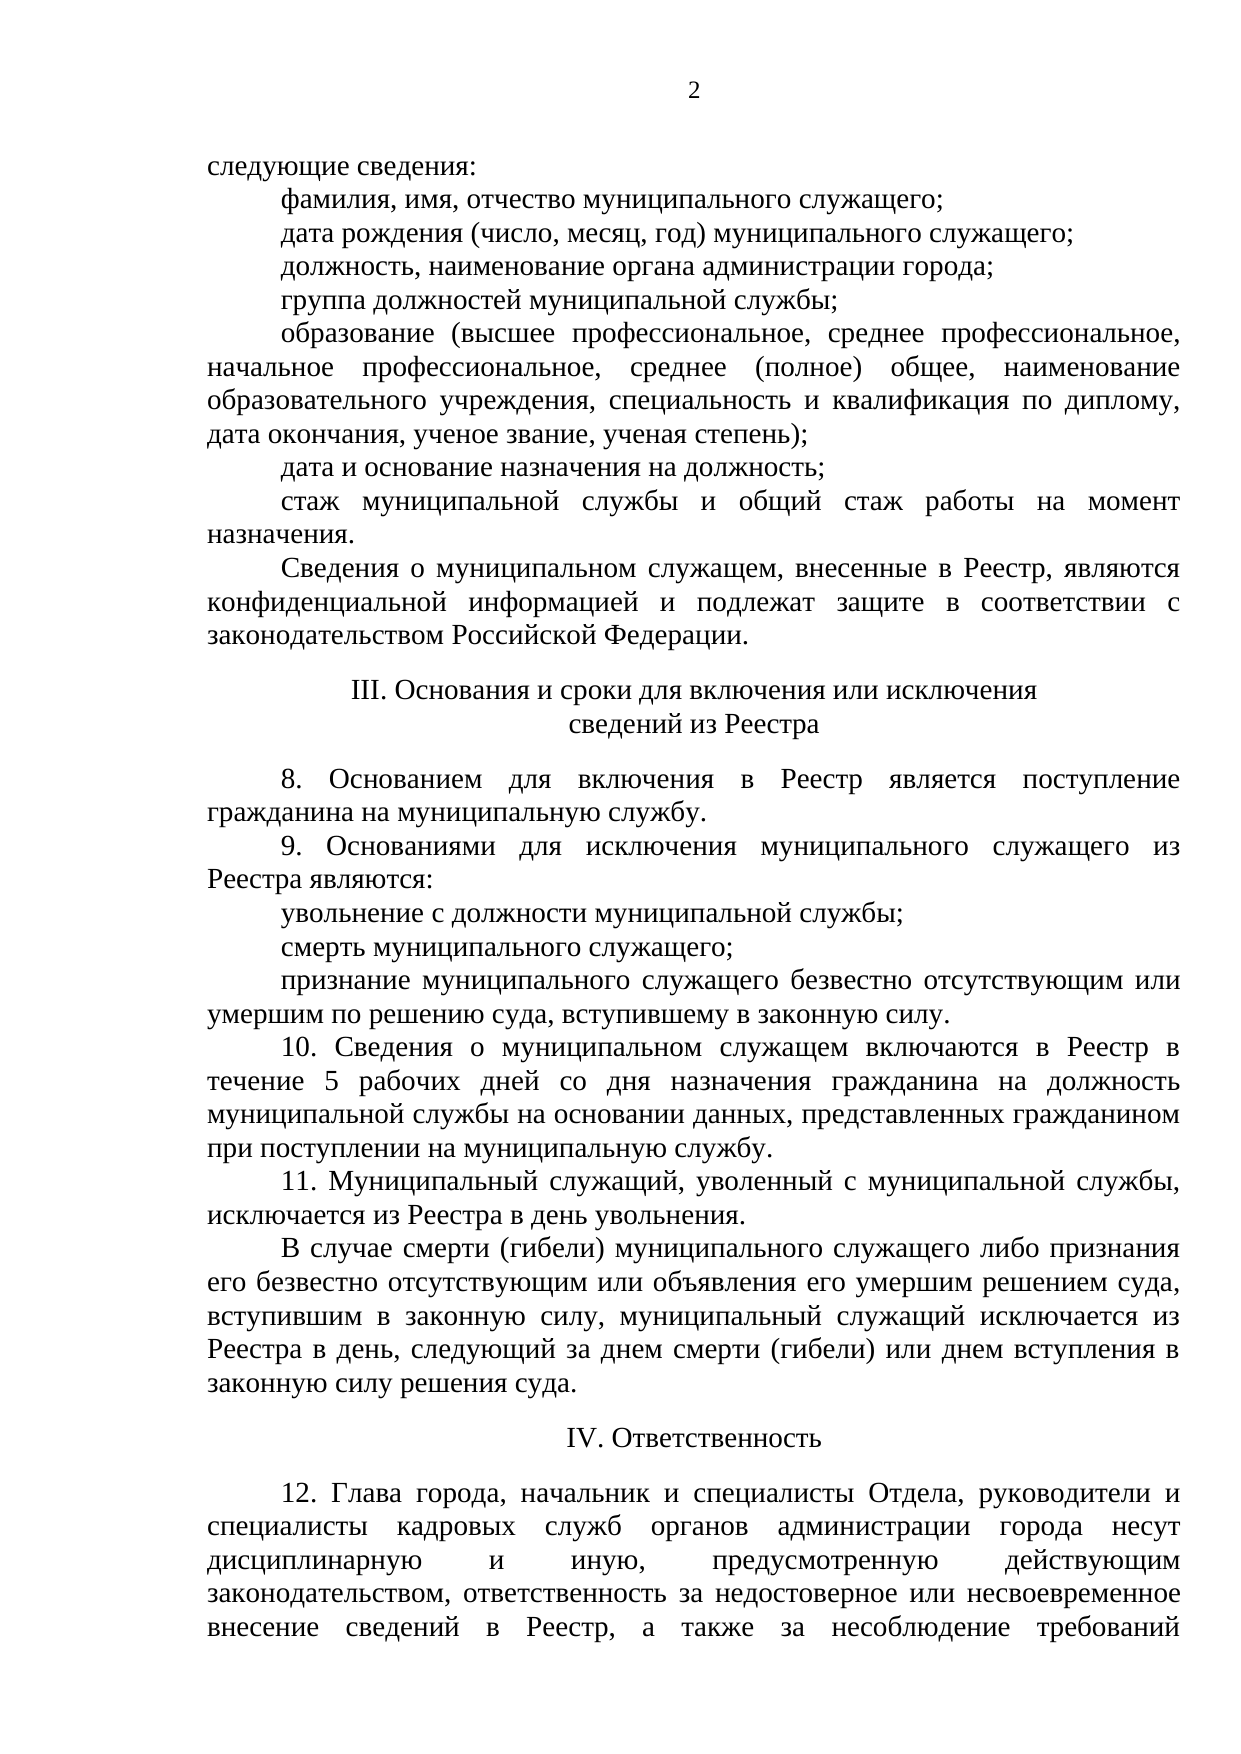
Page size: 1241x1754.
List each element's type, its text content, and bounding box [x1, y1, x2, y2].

text В случае смерти (гибели) муниципального служащего либо признания его безвестно отсутствующим или объявления его умершим решением суда, вступившим в законную силу, муниципальный служащий исключается из Реестра в день, следующий за днем смерти (гибели) или днем вступления в законную силу решения суда. [207, 1231, 1181, 1398]
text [207, 1475, 1181, 1643]
text группа должностей муниципальной службы; [207, 282, 1181, 315]
text 8. Основанием для включения в Реестр является поступление гражданина на муниципальную службу. [207, 761, 1181, 828]
text IV. Ответственность [207, 1420, 1181, 1453]
text 9. Основаниями для исключения муниципального служащего из Реестра являются: [207, 828, 1181, 895]
text увольнение с должности муниципальной службы; [207, 895, 1181, 929]
text образование (высшее профессиональное, среднее профессиональное, начальное профессиональное, среднее (полное) общее, наименование образовательного учреждения, специальность и квалификация по диплому, дата окончания, ученое звание, ученая степень); [207, 315, 1181, 449]
text III. Основания и сроки для включения или исключения [207, 672, 1181, 706]
text должность, наименование органа администрации города; [207, 248, 1181, 282]
text сведений из Реестра [207, 706, 1181, 739]
text дата и основание назначения на должность; [207, 449, 1181, 483]
text смерть муниципального служащего; [207, 929, 1181, 962]
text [207, 148, 1181, 181]
text стаж муниципальной службы и общий стаж работы на момент назначения. [207, 483, 1181, 550]
text 11. Муниципальный служащий, уволенный с муниципальной службы, исключается из Реестра в день увольнения. [207, 1163, 1181, 1231]
text Сведения о муниципальном служащем, внесенные в Реестр, являются конфиденциальной информацией и подлежат защите в соответствии с законодательством Российской Федерации. [207, 550, 1181, 651]
text признание муниципального служащего безвестно отсутствующим или умершим по решению суда, вступившему в законную силу. [207, 962, 1181, 1029]
text фамилия, имя, отчество муниципального служащего; [207, 181, 1181, 215]
text 10. Сведения о муниципальном служащем включаются в Реестр в течение 5 рабочих дней со дня назначения гражданина на должность муниципальной службы на основании данных, представленных гражданином при поступлении на муниципальную службу. [207, 1029, 1181, 1163]
text дата рождения (число, месяц, год) муниципального служащего; [207, 215, 1181, 248]
